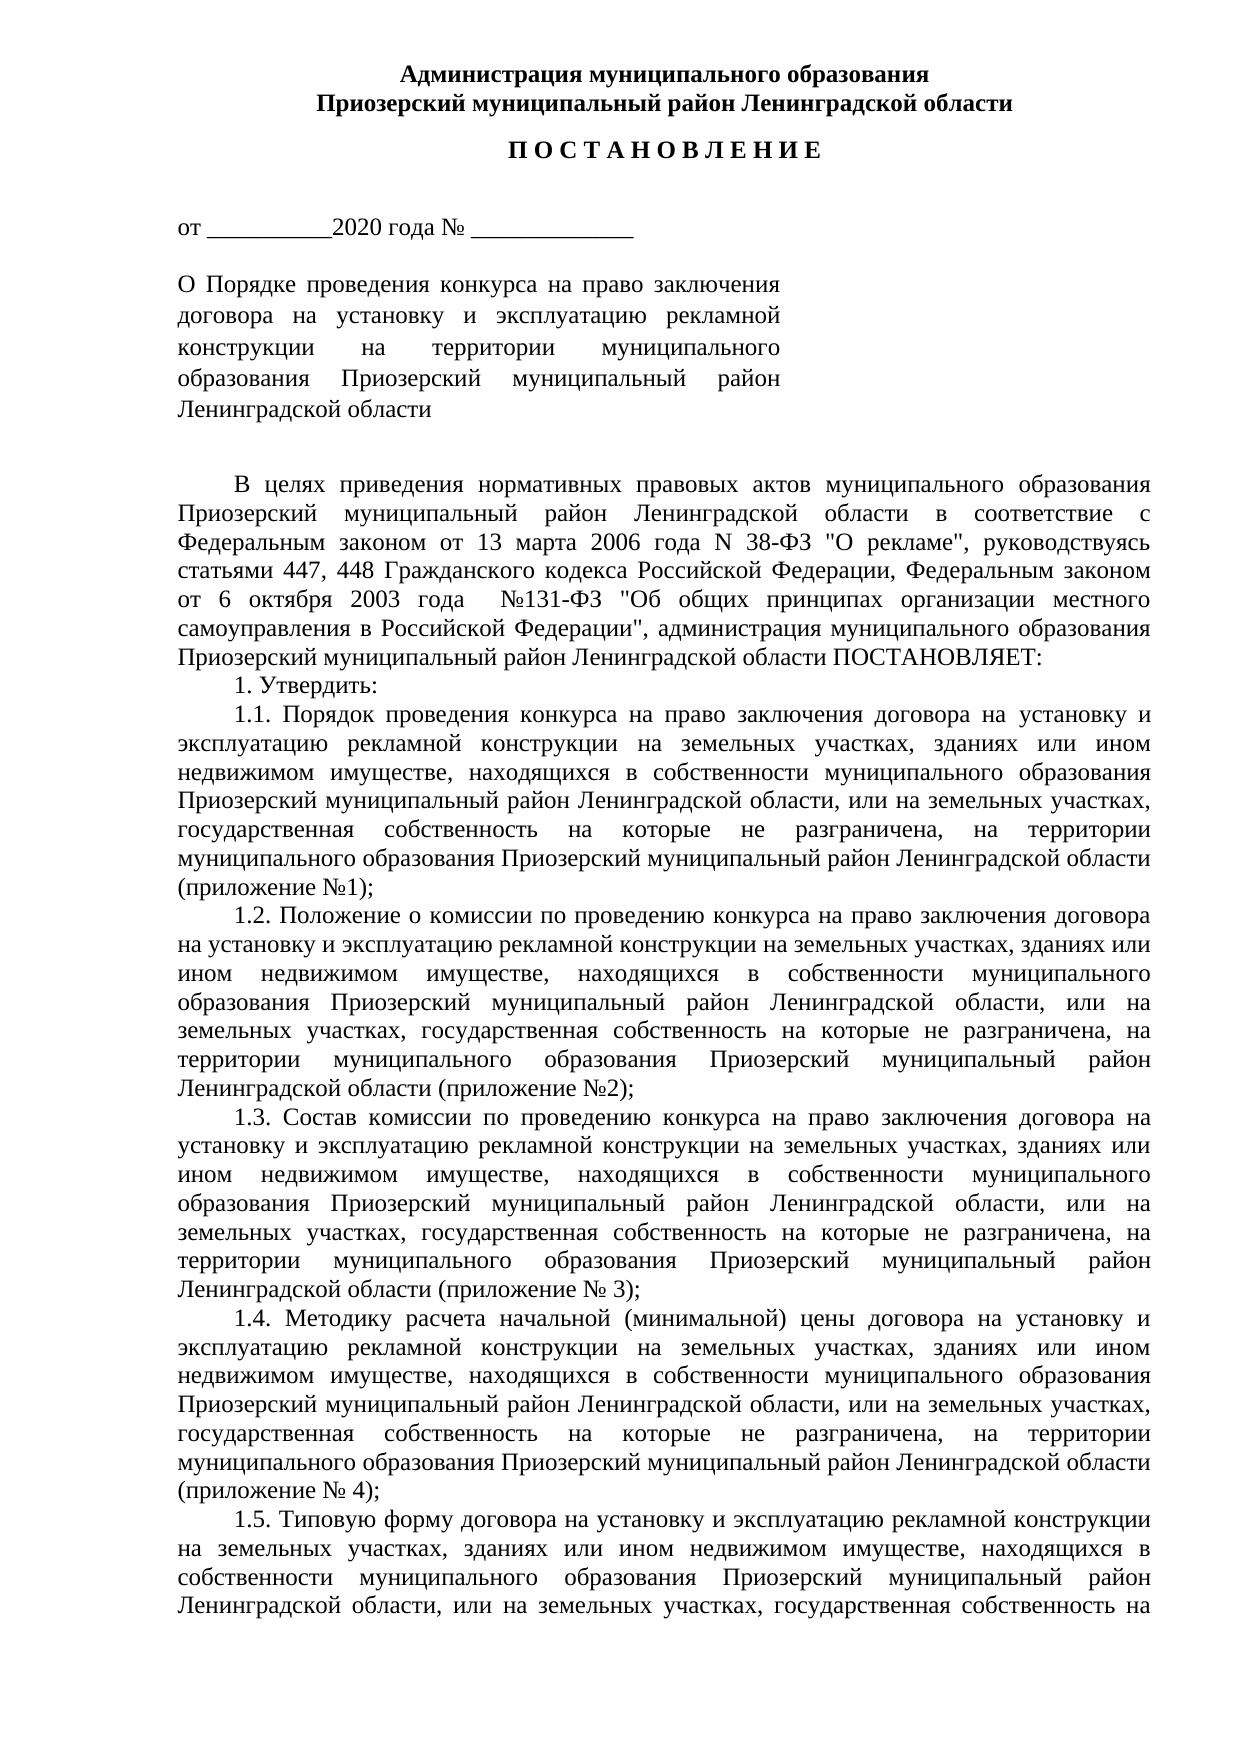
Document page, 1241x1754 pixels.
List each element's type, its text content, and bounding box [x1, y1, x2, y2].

text В целях приведения нормативных правовых актов муниципального образования Приозерский муниципальный район Ленинградской области в соответствие с Федеральным законом от 13 марта 2006 года N 38-ФЗ "О рекламе", руководствуясь статьями 447, 448 Гражданского кодекса Российской Федерации, Федеральным законом от 6 октября 2003 года №131-ФЗ "Об общих принципах организации местного самоуправления в Российской Федерации", администрация муниципального образования Приозерский муниципальный район Ленинградской области ПОСТАНОВЛЯЕТ: [177, 469, 1152, 671]
table_header О Порядке проведения конкурса на право заключения договора на установку и эксплуатацию рекламной конструкции на территории муниципального образования Приозерский муниципальный район Ленинградской области [166, 270, 792, 441]
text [177, 1504, 1152, 1619]
text 1.3. Состав комиссии по проведению конкурса на право заключения договора на установку и эксплуатацию рекламной конструкции на земельных участках, зданиях или ином недвижимом имуществе, находящихся в собственности муниципального образования Приозерский муниципальный район Ленинградской области, или на земельных участках, государственная собственность на которые не разграничена, на территории муниципального образования Приозерский муниципальный район Ленинградской области (приложение № 3); [177, 1102, 1152, 1303]
text Приозерский муниципальный район Ленинградской области [177, 88, 1152, 117]
text 1.1. Порядок проведения конкурса на право заключения договора на установку и эксплуатацию рекламной конструкции на земельных участках, зданиях или ином недвижимом имуществе, находящихся в собственности муниципального образования Приозерский муниципальный район Ленинградской области, или на земельных участках, государственная собственность на которые не разграничена, на территории муниципального образования Приозерский муниципальный район Ленинградской области (приложение №1); [177, 699, 1152, 901]
subtitle Администрация муниципального образования [177, 59, 1152, 88]
text 1.2. Положение о комиссии по проведению конкурса на право заключения договора на установку и эксплуатацию рекламной конструкции на земельных участках, зданиях или ином недвижимом имуществе, находящихся в собственности муниципального образования Приозерский муниципальный район Ленинградской области, или на земельных участках, государственная собственность на которые не разграничена, на территории муниципального образования Приозерский муниципальный район Ленинградской области (приложение №2); [177, 901, 1152, 1102]
text 1. Утвердить: [177, 671, 1152, 699]
text от __________2020 года № _____________ [177, 212, 1152, 241]
text П О С Т А Н О В Л Е Н И Е [177, 136, 1152, 164]
text 1.4. Методику расчета начальной (минимальной) цены договора на установку и эксплуатацию рекламной конструкции на земельных участках, зданиях или ином недвижимом имуществе, находящихся в собственности муниципального образования Приозерский муниципальный район Ленинградской области, или на земельных участках, государственная собственность на которые не разграничена, на территории муниципального образования Приозерский муниципальный район Ленинградской области (приложение № 4); [177, 1303, 1152, 1504]
